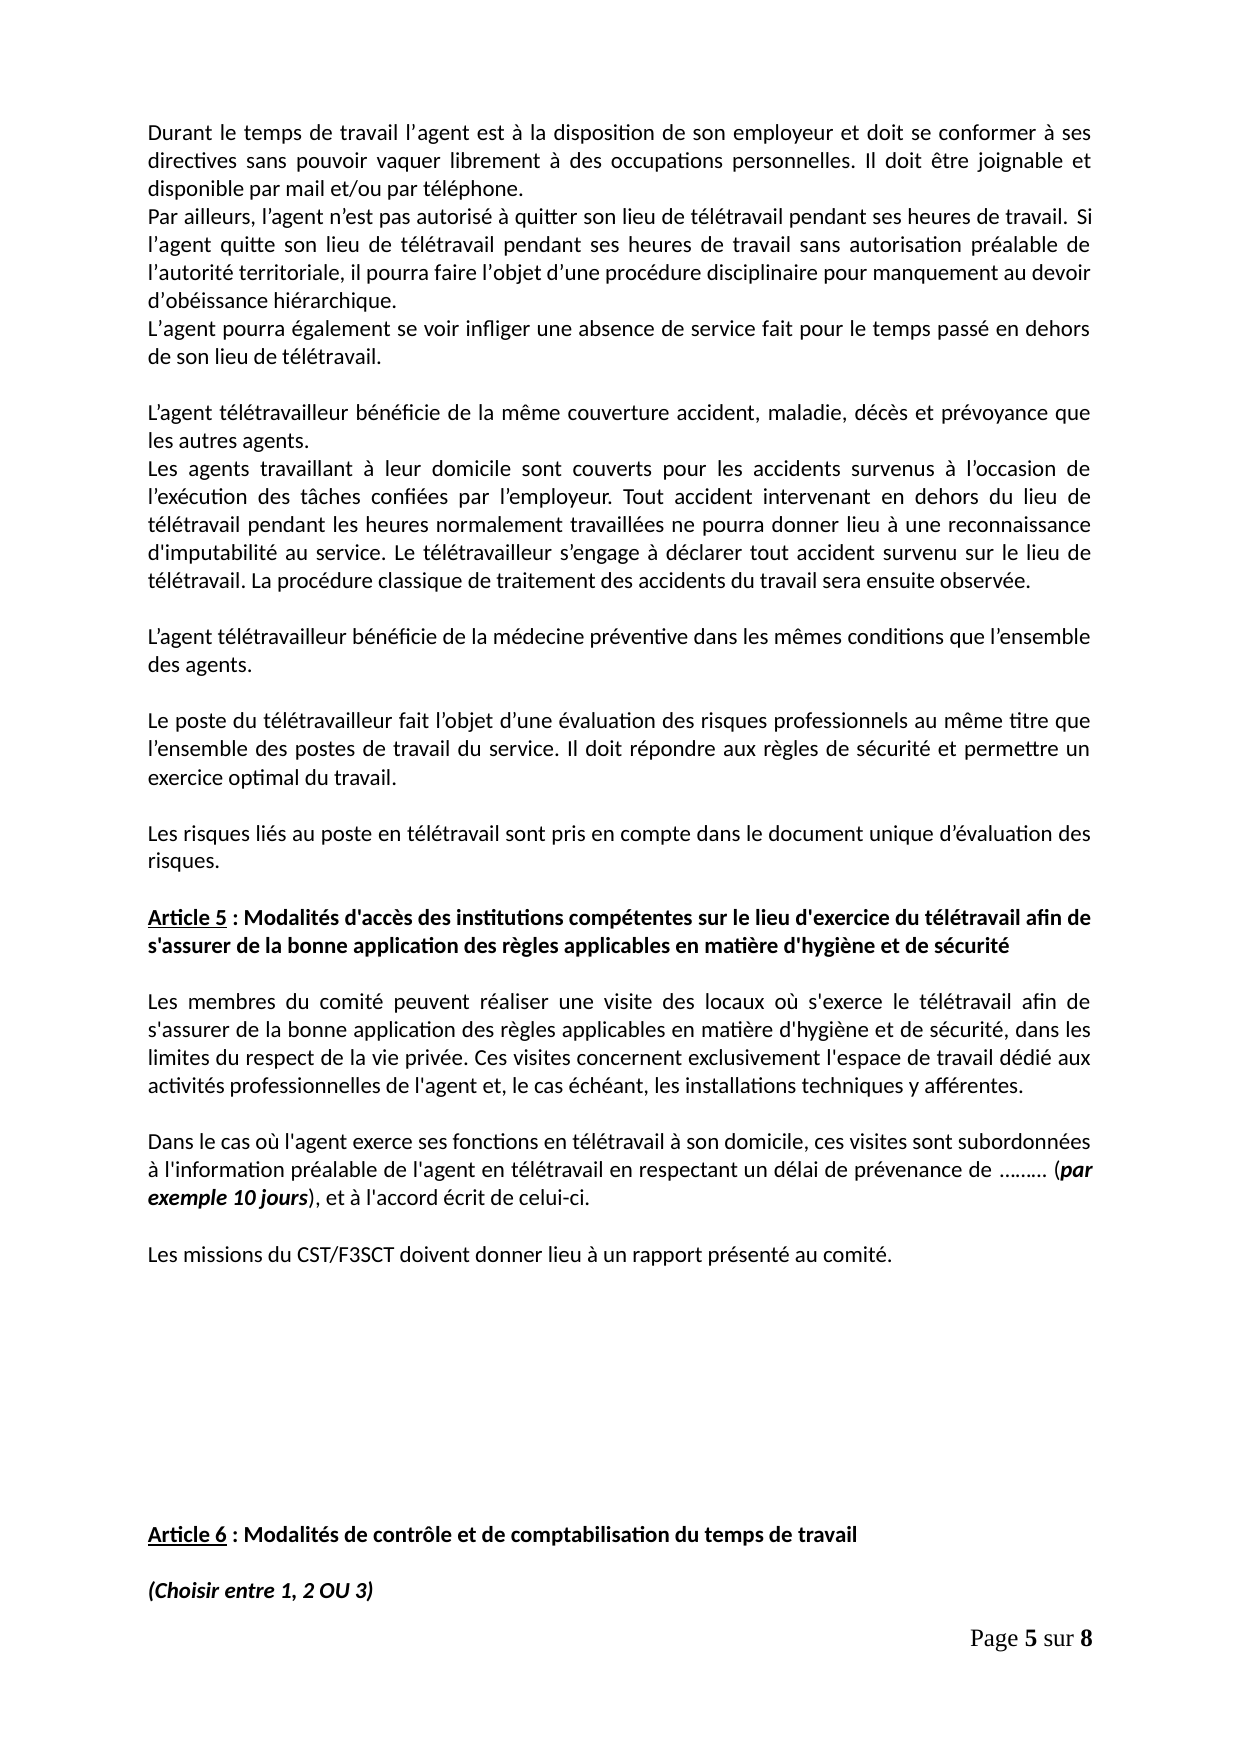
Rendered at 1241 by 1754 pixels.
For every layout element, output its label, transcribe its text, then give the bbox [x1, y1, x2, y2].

text Les risques liés au poste en télétravail sont pris en compte dans le document unique d’évaluation des risques. [148, 819, 1092, 875]
text Le poste du télétravailleur fait l’objet d’une évaluation des risques professionnels au même titre que l’ensemble des postes de travail du service. Il doit répondre aux règles de sécurité et permettre un exercice optimal du travail. [148, 707, 1092, 791]
text Article 6 : Modalités de contrôle et de comptabilisation du temps de travail [148, 1520, 1092, 1548]
text (Choisir entre 1, 2 OU 3) [148, 1576, 1092, 1604]
text L’agent télétravailleur bénéficie de la médecine préventive dans les mêmes conditions que l’ensemble des agents. [148, 622, 1092, 678]
text Article 5 : Modalités d'accès des institutions compétentes sur le lieu d'exercice du télétravail afin de s'assurer de la bonne application des règles applicables en matière d'hygiène et de sécurité [148, 903, 1092, 959]
text Les membres du comité peuvent réaliser une visite des locaux où s'exerce le télétravail afin de s'assurer de la bonne application des règles applicables en matière d'hygiène et de sécurité, dans les limites du respect de la vie privée. Ces visites concernent exclusivement l'espace de travail dédié aux activités professionnelles de l'agent et, le cas échéant, les installations techniques y afférentes. [148, 987, 1092, 1099]
text L’agent télétravailleur bénéficie de la même couverture accident, maladie, décès et prévoyance que les autres agents. [148, 398, 1092, 454]
text L’agent pourra également se voir infliger une absence de service fait pour le temps passé en dehors de son lieu de télétravail. [148, 314, 1092, 370]
text Durant le temps de travail l’agent est à la disposition de son employeur et doit se conformer à ses directives sans pouvoir vaquer librement à des occupations personnelles. Il doit être joignable et disponible par mail et/ou par téléphone. [148, 118, 1092, 202]
text Dans le cas où l'agent exerce ses fonctions en télétravail à son domicile, ces visites sont subordonnées à l'information préalable de l'agent en télétravail en respectant un délai de prévenance de ……… (par exemple 10 jours), et à l'accord écrit de celui-ci. [148, 1127, 1092, 1211]
text Par ailleurs, l’agent n’est pas autorisé à quitter son lieu de télétravail pendant ses heures de travail. Si l’agent quitte son lieu de télétravail pendant ses heures de travail sans autorisation préalable de l’autorité territoriale, il pourra faire l’objet d’une procédure disciplinaire pour manquement au devoir d’obéissance hiérarchique. [148, 202, 1092, 314]
text Les agents travaillant à leur domicile sont couverts pour les accidents survenus à l’occasion de l’exécution des tâches confiées par l’employeur. Tout accident intervenant en dehors du lieu de télétravail pendant les heures normalement travaillées ne pourra donner lieu à une reconnaissance d'imputabilité au service. Le télétravailleur s’engage à déclarer tout accident survenu sur le lieu de télétravail. La procédure classique de traitement des accidents du travail sera ensuite observée. [148, 454, 1092, 594]
text Les missions du CST/F3SCT doivent donner lieu à un rapport présenté au comité. [148, 1240, 1092, 1268]
